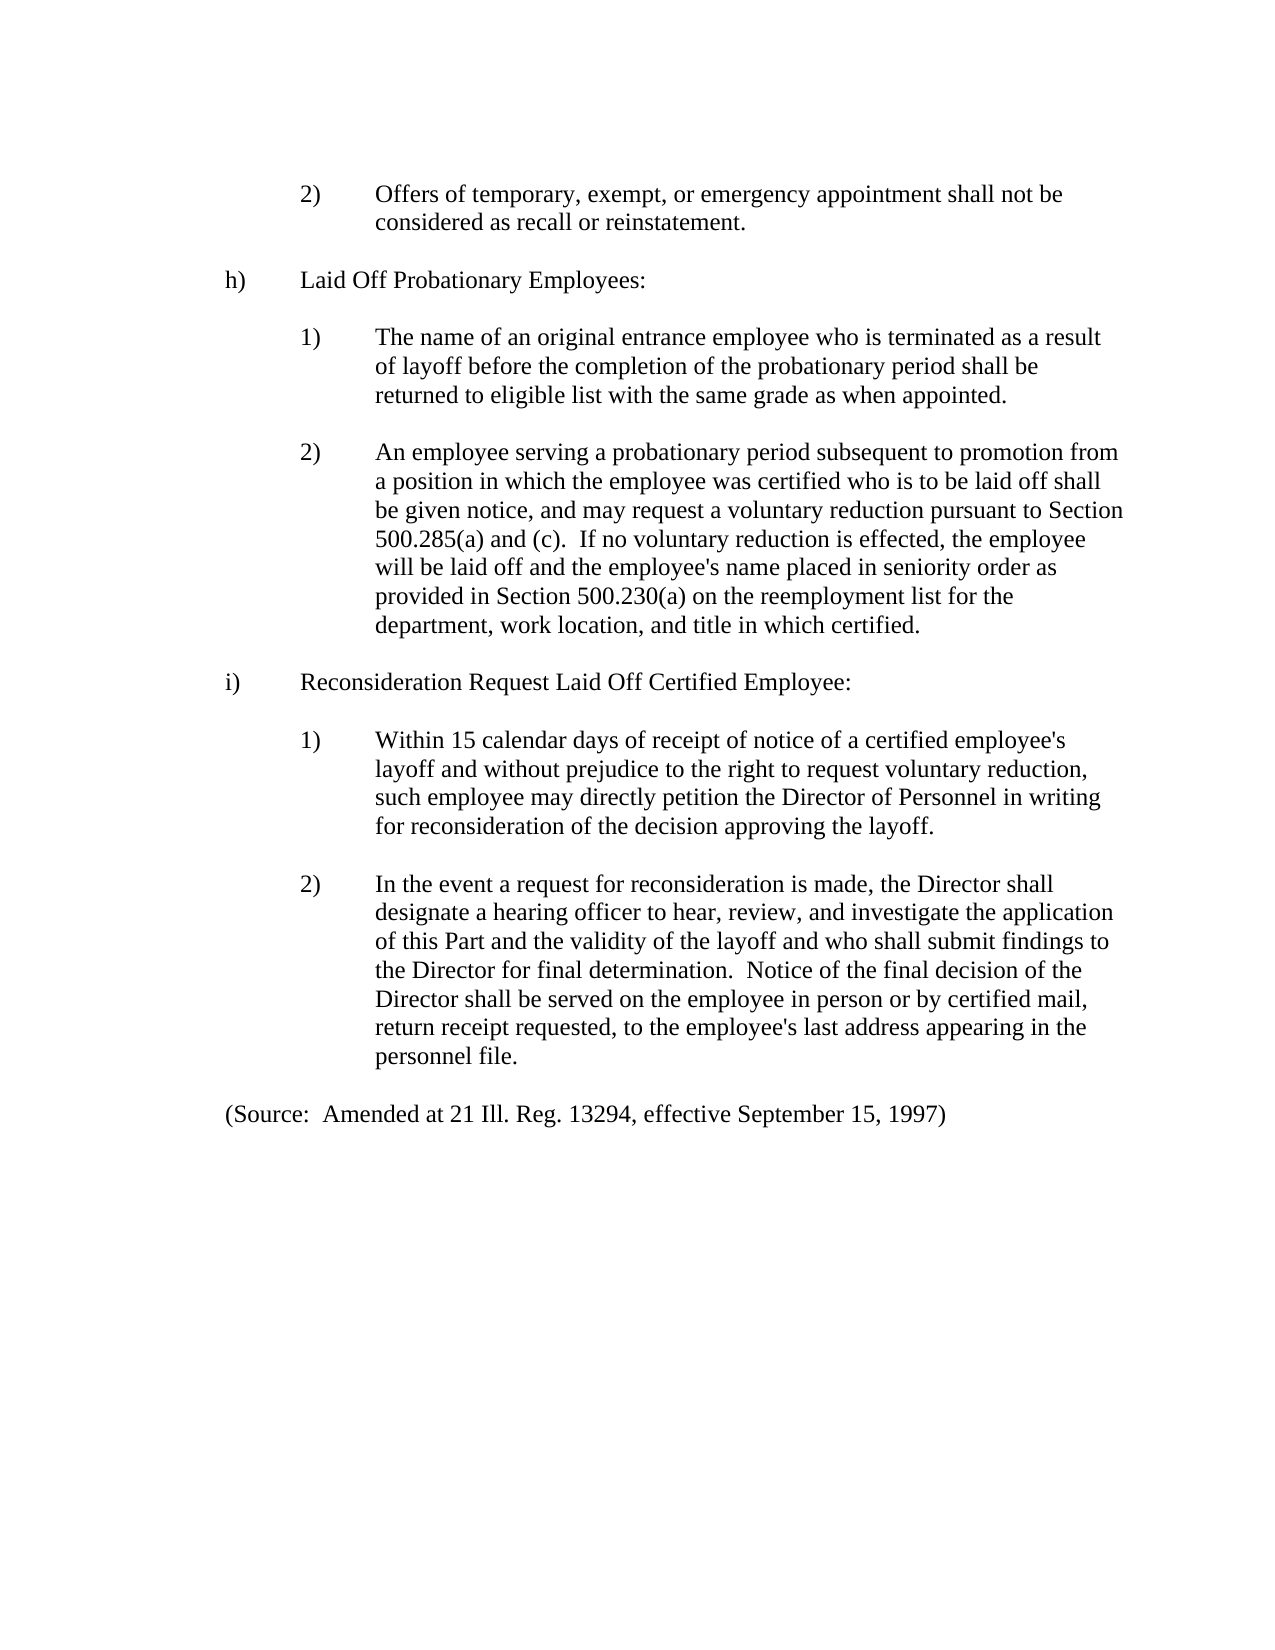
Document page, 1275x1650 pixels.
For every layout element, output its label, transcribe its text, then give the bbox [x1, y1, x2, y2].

text h) Laid Off Probationary Employees: [225, 265, 1125, 294]
text (Source: Amended at 21 Ill. Reg. 13294, effective September 15, 1997) [225, 1099, 1125, 1127]
text i) Reconsideration Request Laid Off Certified Employee: [225, 667, 1125, 696]
text 2) In the event a request for reconsideration is made, the Director shall designate a hearing officer to hear, review, and investigate the application of this Part and the validity of the layoff and who shall submit findings to the Director for final determination. Notice of the final decision of the Director shall be served on the employee in person or by certified mail, return receipt requested, to the employee's last address appearing in the personnel file. [300, 869, 1125, 1070]
text 1) The name of an original entrance employee who is terminated as a result of layoff before the completion of the probationary period shall be returned to eligible list with the same grade as when appointed. [300, 322, 1125, 409]
text 2) An employee serving a probationary period subsequent to promotion from a position in which the employee was certified who is to be laid off shall be given notice, and may request a voluntary reduction pursuant to Section 500.285(a) and (c). If no voluntary reduction is effected, the employee will be laid off and the employee's name placed in seniority order as provided in Section 500.230(a) on the reemployment list for the department, work location, and title in which certified. [300, 437, 1125, 639]
text 2) Offers of temporary, exempt, or emergency appointment shall not be considered as recall or reinstatement. [300, 179, 1125, 236]
text 1) Within 15 calendar days of receipt of notice of a certified employee's layoff and without prejudice to the right to request voluntary reduction, such employee may directly petition the Director of Personnel in writing for reconsideration of the decision approving the layoff. [300, 725, 1125, 840]
